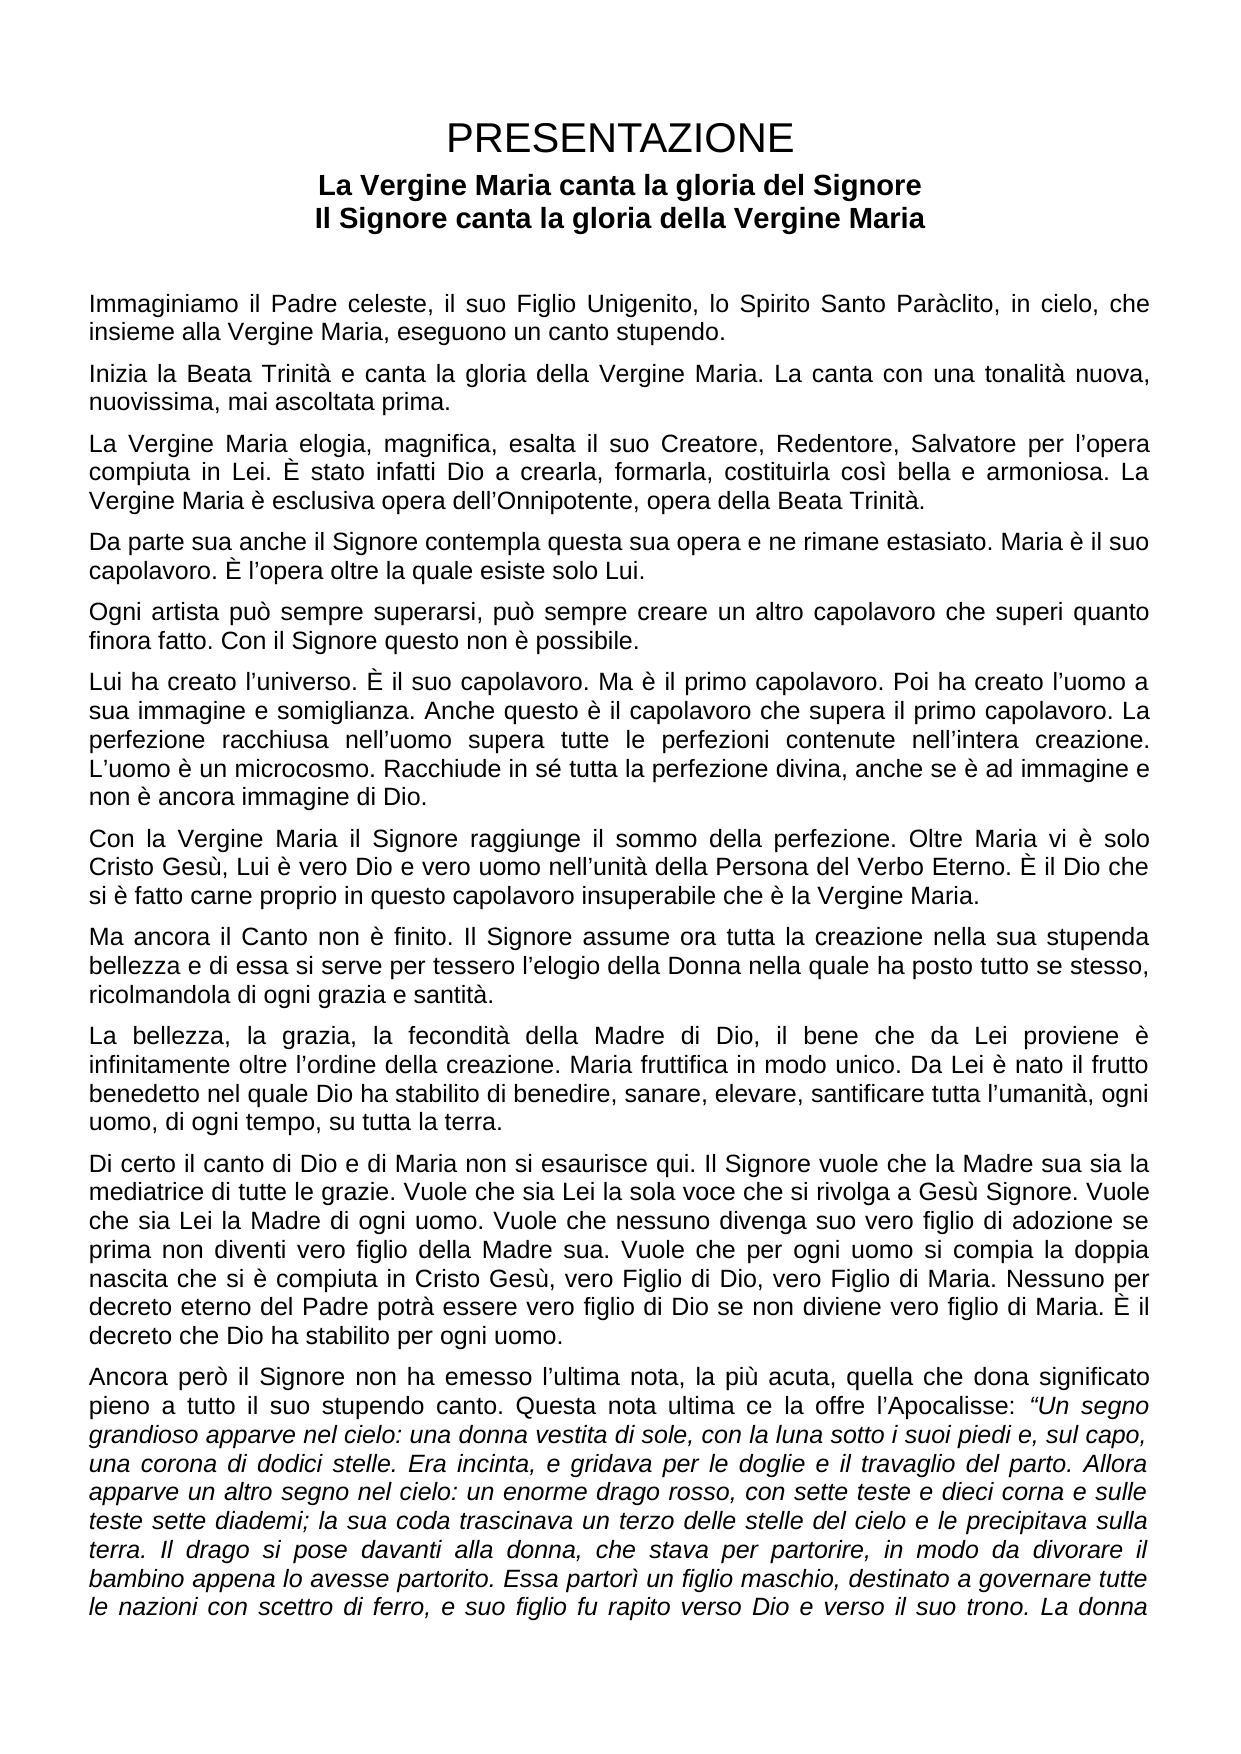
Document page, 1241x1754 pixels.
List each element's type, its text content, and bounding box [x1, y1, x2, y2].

text Di certo il canto di Dio e di Maria non si esaurisce qui. Il Signore vuole che la Madre sua sia la mediatrice di tutte le grazie. Vuole che sia Lei la sola voce che si rivolga a Gesù Signore. Vuole che sia Lei la Madre di ogni uomo. Vuole che nessuno divenga suo vero figlio di adozione se prima non diventi vero figlio della Madre sua. Vuole che per ogni uomo si compia la doppia nascita che si è compiuta in Cristo Gesù, vero Figlio di Dio, vero Figlio di Maria. Nessuno per decreto eterno del Padre potrà essere vero figlio di Dio se non diviene vero figlio di Maria. È il decreto che Dio ha stabilito per ogni uomo. [89, 1149, 1152, 1350]
text Inizia la Beata Trinità e canta la gloria della Vergine Maria. La canta con una tonalità nuova, nuovissima, mai ascoltata prima. [89, 359, 1152, 416]
text Ma ancora il Canto non è finito. Il Signore assume ora tutta la creazione nella sua stupenda bellezza e di essa si serve per tessero l’elogio della Donna nella quale ha posto tutto se stesso, ricolmandola di ogni grazia e santità. [89, 922, 1152, 1009]
text Immaginiamo il Padre celeste, il suo Figlio Unigenito, lo Spirito Santo Paràclito, in cielo, che insieme alla Vergine Maria, eseguono un canto stupendo. [89, 289, 1152, 346]
text Da parte sua anche il Signore contempla questa sua opera e ne rimane estasiato. Maria è il suo capolavoro. È l’opera oltre la quale esiste solo Lui. [89, 527, 1152, 585]
text PRESENTAZIONE [89, 114, 1152, 162]
text La bellezza, la grazia, la fecondità della Madre di Dio, il bene che da Lei proviene è infinitamente oltre l’ordine della creazione. Maria fruttifica in modo unico. Da Lei è nato il frutto benedetto nel quale Dio ha stabilito di benedire, sanare, elevare, santificare tutta l’umanità, ogni uomo, di ogni tempo, su tutta la terra. [89, 1021, 1152, 1136]
text La Vergine Maria elogia, magnifica, esalta il suo Creatore, Redentore, Salvatore per l’opera compiuta in Lei. È stato infatti Dio a crearla, formarla, costituirla così bella e armoniosa. La Vergine Maria è esclusiva opera dell’Onnipotente, opera della Beata Trinità. [89, 429, 1152, 515]
text Con la Vergine Maria il Signore raggiunge il sommo della perfezione. Oltre Maria vi è solo Cristo Gesù, Lui è vero Dio e vero uomo nell’unità della Persona del Verbo Eterno. È il Dio che si è fatto carne proprio in questo capolavoro insuperabile che è la Vergine Maria. [89, 824, 1152, 910]
text La Vergine Maria canta la gloria del Signore Il Signore canta la gloria della Vergine Maria [89, 168, 1152, 235]
text Lui ha creato l’universo. È il suo capolavoro. Ma è il primo capolavoro. Poi ha creato l’uomo a sua immagine e somiglianza. Anche questo è il capolavoro che supera il primo capolavoro. La perfezione racchiusa nell’uomo supera tutte le perfezioni contenute nell’intera creazione. L’uomo è un microcosmo. Racchiude in sé tutta la perfezione divina, anche se è ad immagine e non è ancora immagine di Dio. [89, 667, 1152, 811]
text Ogni artista può sempre superarsi, può sempre creare un altro capolavoro che superi quanto finora fatto. Con il Signore questo non è possibile. [89, 597, 1152, 655]
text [89, 1362, 1152, 1621]
